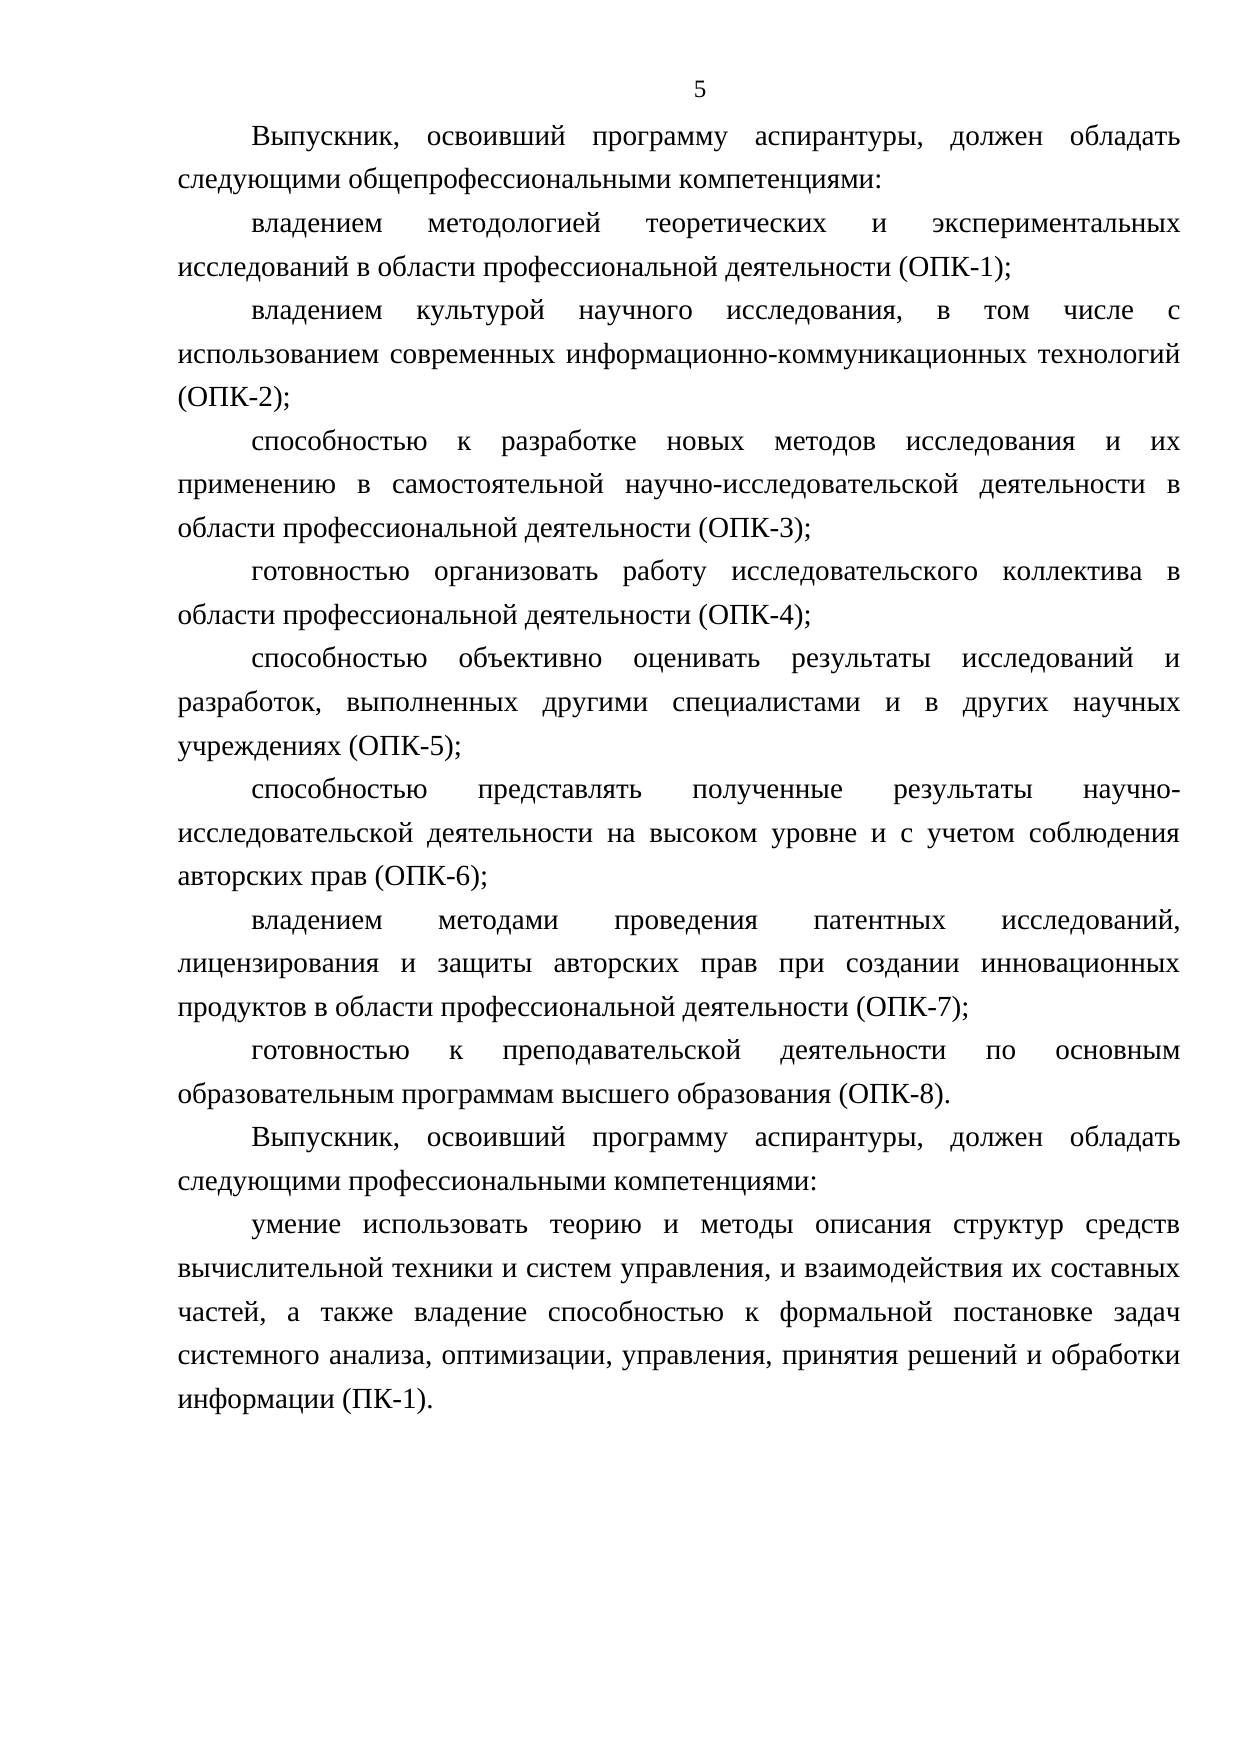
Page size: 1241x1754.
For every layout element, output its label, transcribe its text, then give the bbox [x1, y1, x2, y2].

text готовностью к преподавательской деятельности по основным образовательным программам высшего образования (ОПК-8). [177, 1032, 1181, 1109]
text владением методами проведения патентных исследований, лицензирования и защиты авторских прав при создании инновационных продуктов в области профессиональной деятельности (ОПК-7); [177, 902, 1181, 1022]
text способностью представлять полученные результаты научно-исследовательской деятельности на высоком уровне и с учетом соблюдения авторских прав (ОПК-6); [177, 771, 1181, 892]
text способностью объективно оценивать результаты исследований и разработок, выполненных другими специалистами и в других научных учреждениях (ОПК-5); [177, 641, 1181, 761]
text владением методологией теоретических и экспериментальных исследований в области профессиональной деятельности (ОПК-1); [177, 205, 1181, 282]
text готовностью организовать работу исследовательского коллектива в области профессиональной деятельности (ОПК-4); [177, 553, 1181, 631]
text умение использовать теорию и методы описания структур средств вычислительной техники и систем управления, и взаимодействия их составных частей, а также владение способностью к формальной постановке задач системного анализа, оптимизации, управления, принятия решений и обработки информации (ПК-1). [177, 1207, 1181, 1414]
text Выпускник, освоивший программу аспирантуры, должен обладать следующими профессиональными компетенциями: [177, 1119, 1181, 1197]
text владением культурой научного исследования, в том числе с использованием современных информационно-коммуникационных технологий (ОПК-2); [177, 292, 1181, 413]
text способностью к разработке новых методов исследования и их применению в самостоятельной научно-исследовательской деятельности в области профессиональной деятельности (ОПК-3); [177, 423, 1181, 543]
text Выпускник, освоивший программу аспирантуры, должен обладать следующими общепрофессиональными компетенциями: [177, 118, 1181, 195]
